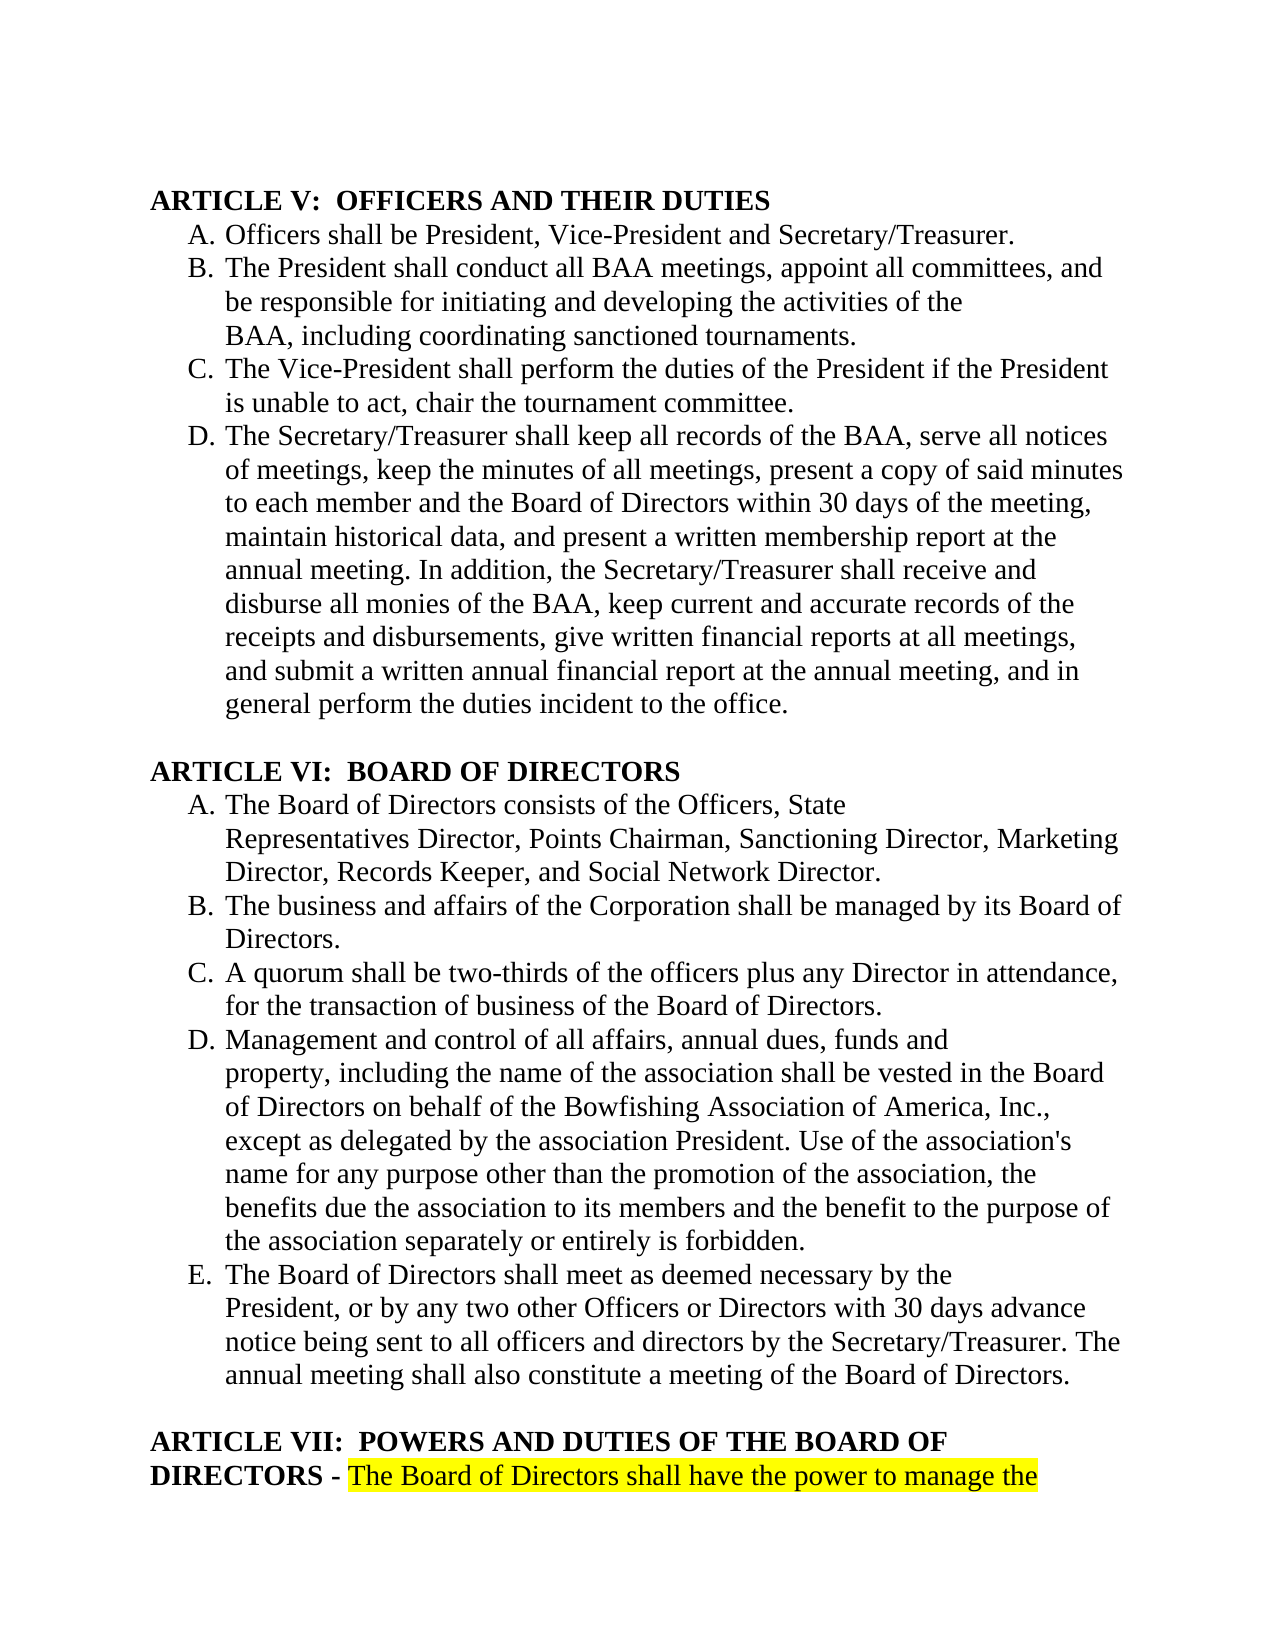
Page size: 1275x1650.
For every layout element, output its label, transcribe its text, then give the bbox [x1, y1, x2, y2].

text ARTICLE V: OFFICERS AND THEIR DUTIES [150, 183, 1125, 217]
list The President shall conduct all BAA meetings, appoint all committees, and be responsible for initiating and developing the activities of the BAA, including coordinating sanctioned tournaments. [187, 251, 1125, 351]
list The Vice-President shall perform the duties of the President if the President is unable to act, chair the tournament committee. [187, 351, 1125, 418]
list The business and affairs of the Corporation shall be managed by its Board of Directors. [187, 888, 1125, 955]
list The Board of Directors consists of the Officers, State Representatives Director, Points Chairman, Sanctioning Director, Marketing Director, Records Keeper, and Social Network Director. [187, 787, 1125, 888]
text ARTICLE VI: BOARD OF DIRECTORS [150, 754, 1125, 787]
list A quorum shall be two-thirds of the officers plus any Director in attendance, for the transaction of business of the Board of Directors. [187, 955, 1125, 1022]
list Officers shall be President, Vice-President and Secretary/Treasurer. [187, 217, 1125, 251]
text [150, 1424, 1125, 1492]
list Management and control of all affairs, annual dues, funds and property, including the name of the association shall be vested in the Board of Directors on behalf of the Bowfishing Association of America, Inc., except as delegated by the association President. Use of the association's name for any purpose other than the promotion of the association, the benefits due the association to its members and the benefit to the purpose of the association separately or entirely is forbidden. [187, 1022, 1125, 1257]
list The Board of Directors shall meet as deemed necessary by the President, or by any two other Officers or Directors with 30 days advance notice being sent to all officers and directors by the Secretary/Treasurer. The annual meeting shall also constitute a meeting of the Board of Directors. [187, 1257, 1125, 1391]
list The Secretary/Treasurer shall keep all records of the BAA, serve all notices of meetings, keep the minutes of all meetings, present a copy of said minutes to each member and the Board of Directors within 30 days of the meeting, maintain historical data, and present a written membership report at the annual meeting. In addition, the Secretary/Treasurer shall receive and disburse all monies of the BAA, keep current and accurate records of the receipts and disbursements, give written financial reports at all meetings, and submit a written annual financial report at the annual meeting, and in general perform the duties incident to the office. [187, 418, 1125, 720]
